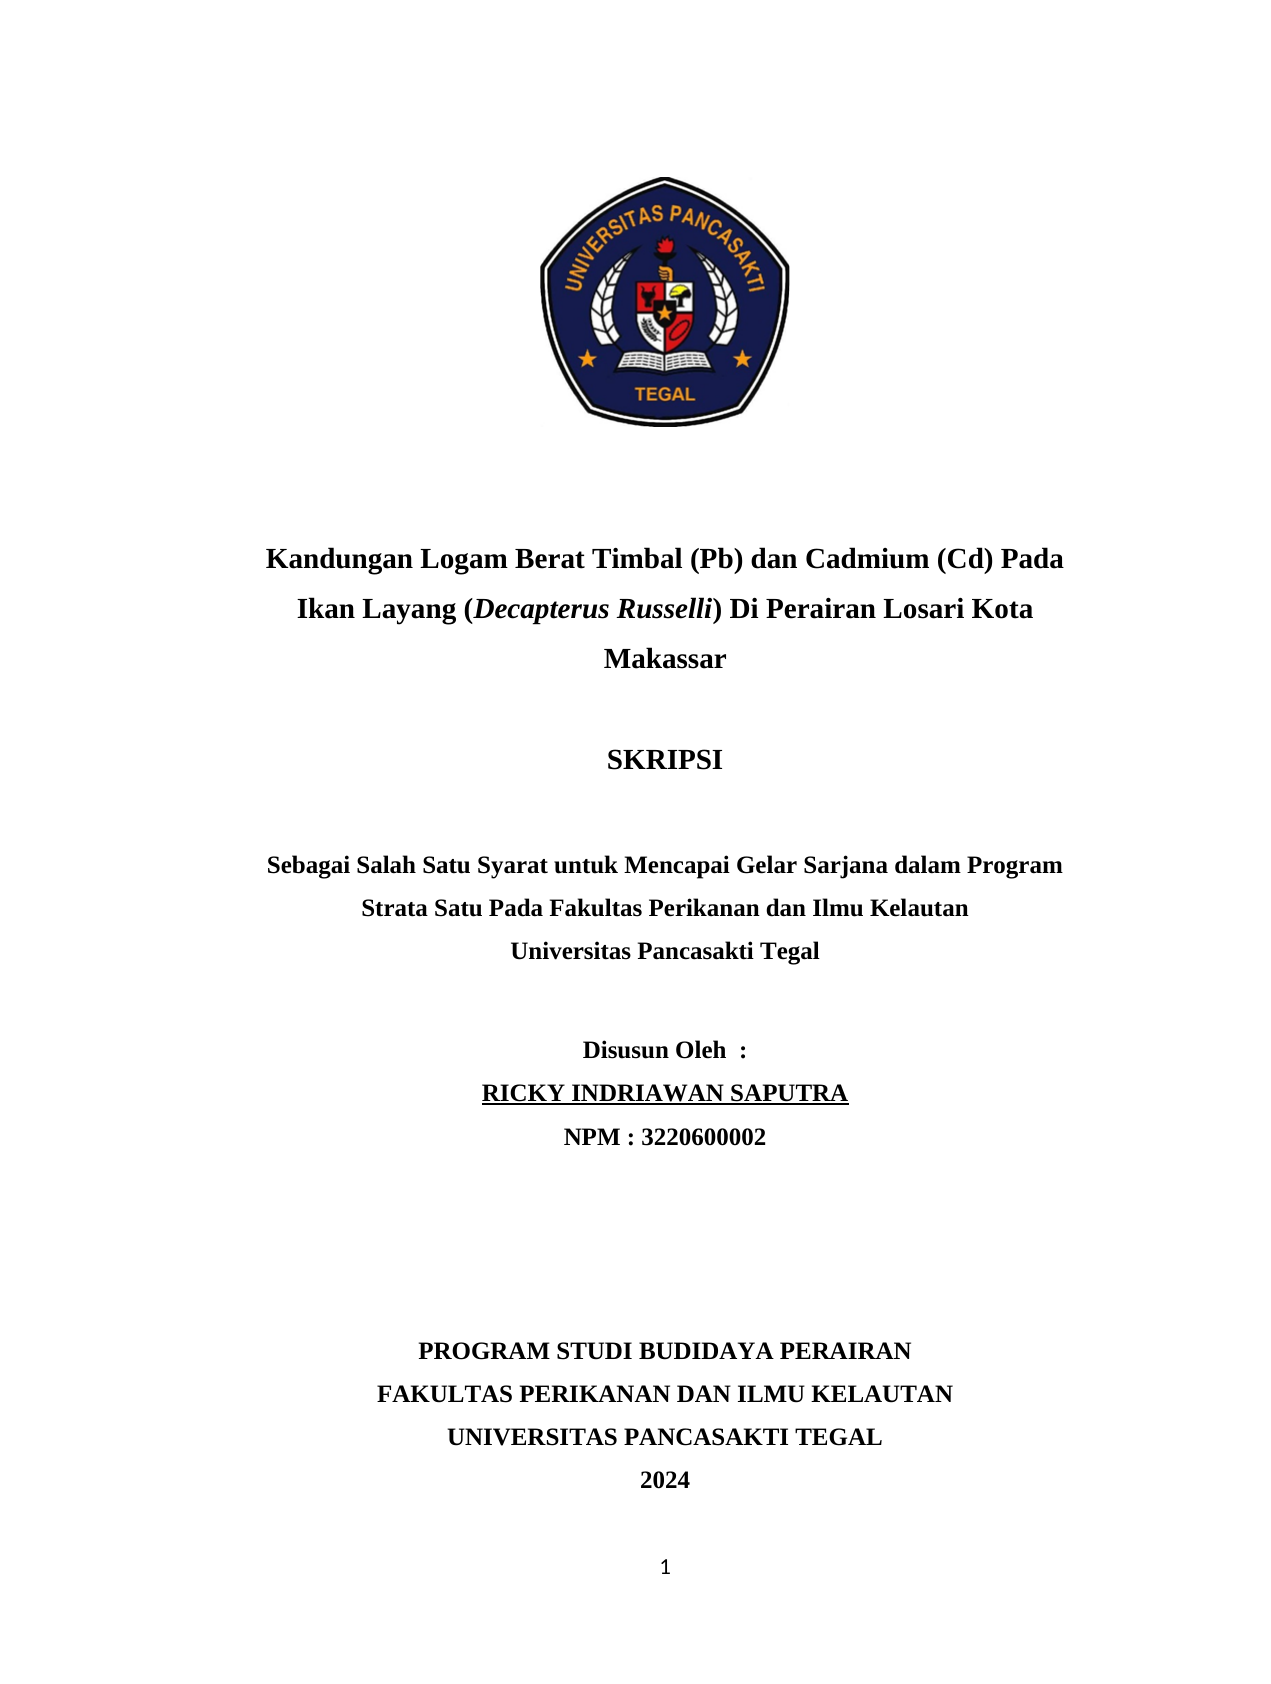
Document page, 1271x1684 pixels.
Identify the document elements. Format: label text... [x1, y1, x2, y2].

text PROGRAM STUDI BUDIDAYA PERAIRAN [236, 1336, 1094, 1365]
text Sebagai Salah Satu Syarat untuk Mencapai Gelar Sarjana dalam Program Strata Satu Pada Fakultas Perikanan dan Ilmu Kelautan [236, 850, 1094, 922]
text 2024 [236, 1465, 1094, 1494]
text Kandungan Logam Berat Timbal (Pb) dan Cadmium (Cd) Pada Ikan Layang (Decapterus Russelli) Di Perairan Losari Kota Makassar [236, 541, 1094, 675]
text NPM : 3220600002 [236, 1122, 1094, 1150]
text FAKULTAS PERIKANAN DAN ILMU KELAUTAN [236, 1379, 1094, 1408]
picture [540, 177, 790, 427]
text RICKY INDRIAWAN SAPUTRA [236, 1078, 1094, 1107]
text Disusun Oleh : [236, 1035, 1094, 1064]
text Universitas Pancasakti Tegal [236, 936, 1094, 965]
text SKRIPSI [236, 742, 1094, 776]
text UNIVERSITAS PANCASAKTI TEGAL [236, 1422, 1094, 1451]
